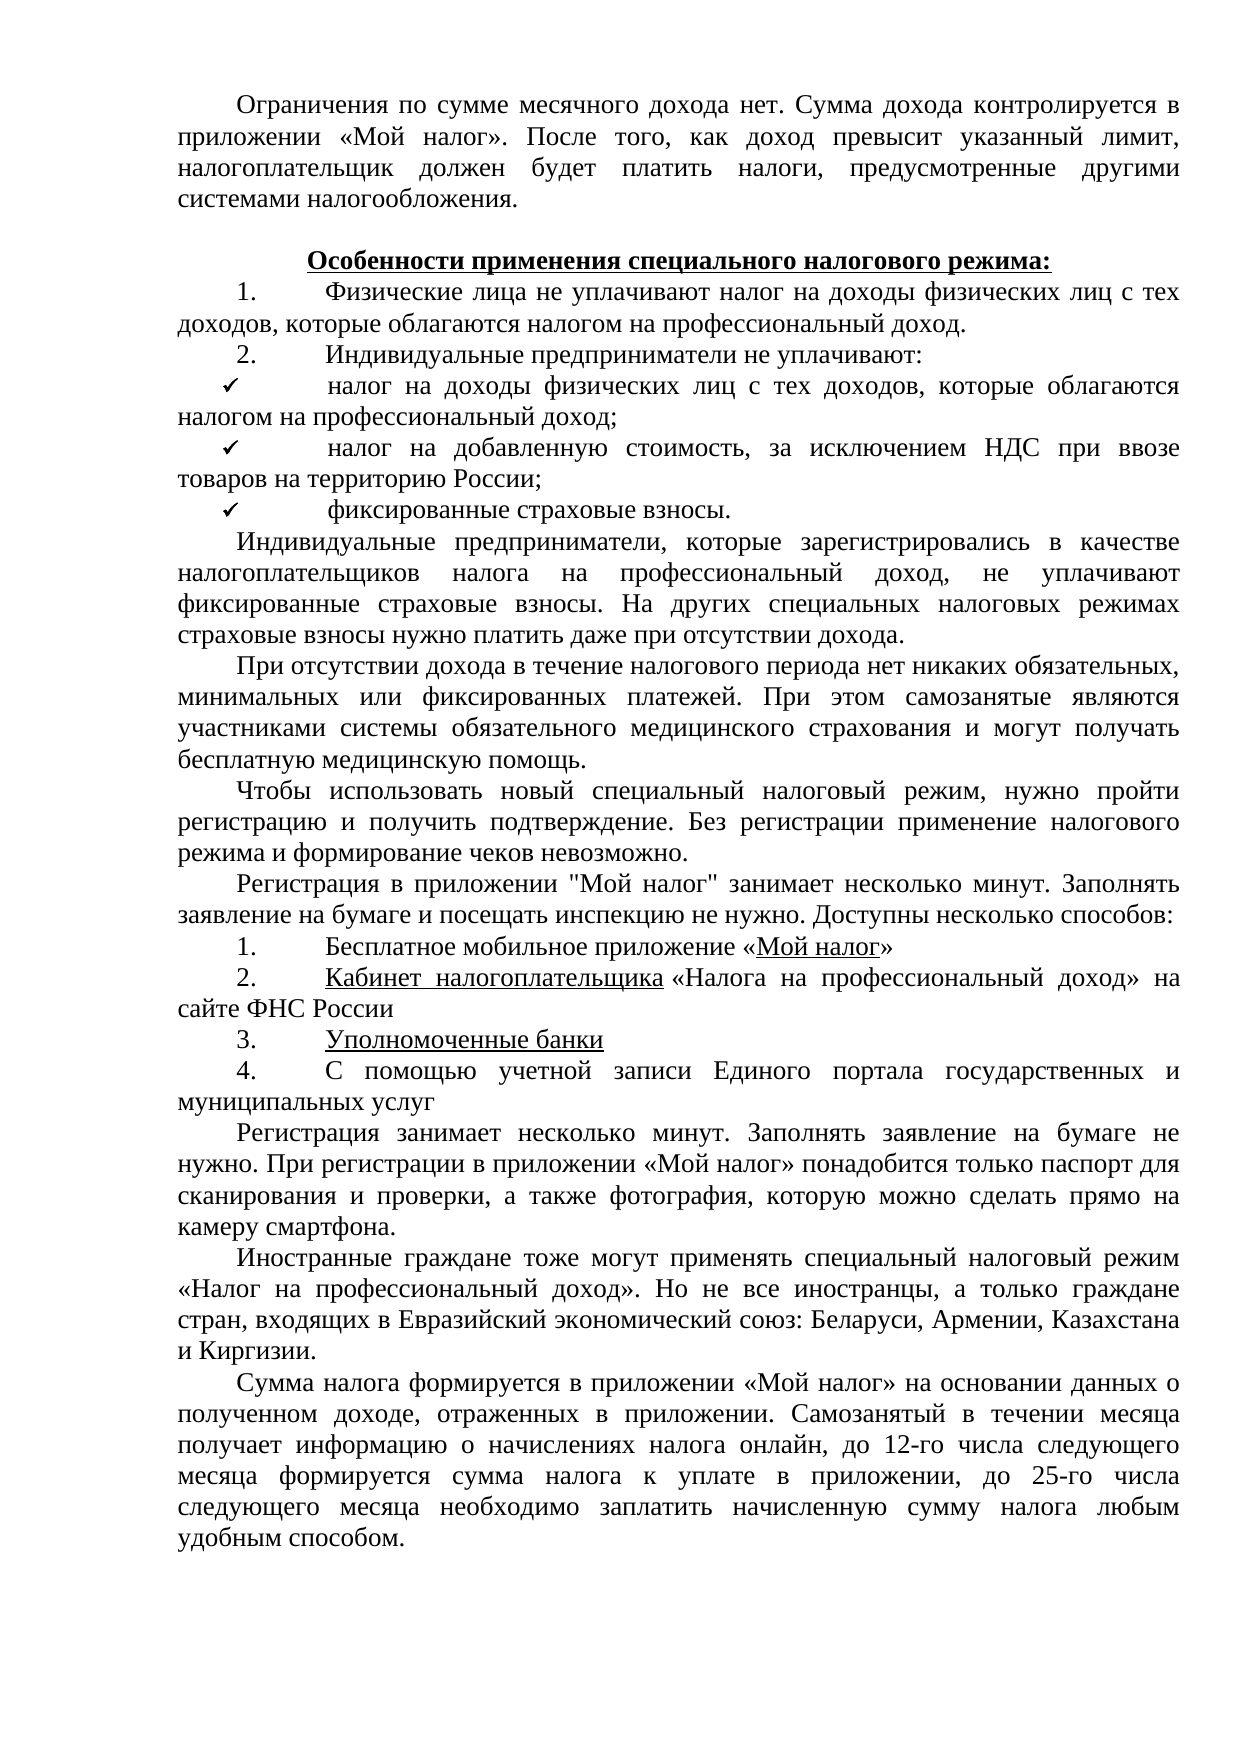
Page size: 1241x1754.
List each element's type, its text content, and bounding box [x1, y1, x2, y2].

text Чтобы использовать новый специальный налоговый режим, нужно пройти регистрацию и получить подтверждение. Без регистрации применение налогового режима и формирование чеков невозможно. [177, 774, 1181, 867]
list Кабинет налогоплательщика «Налога на профессиональный доход» на сайте ФНС России [177, 961, 1181, 1023]
text Регистрация в приложении "Мой налог" занимает несколько минут. Заполнять заявление на бумаге и посещать инспекцию не нужно. Доступны несколько способов: [177, 867, 1181, 929]
list налог на добавленную стоимость, за исключением НДС при ввозе товаров на территорию России; [177, 431, 1181, 493]
text Особенности применения специального налогового режима: [177, 244, 1181, 276]
list С помощью учетной записи Единого портала государственных и муниципальных услуг [177, 1054, 1181, 1116]
list Бесплатное мобильное приложение «Мой налог» [177, 929, 1181, 961]
text Сумма налога формируется в приложении «Мой налог» на основании данных о полученном доходе, отраженных в приложении. Самозанятый в течении месяца получает информацию о начислениях налога онлайн, до 12-го числа следующего месяца формируется сумма налога к уплате в приложении, до 25-го числа следующего месяца необходимо заплатить начисленную сумму налога любым удобным способом. [177, 1366, 1181, 1552]
list Индивидуальные предприниматели не уплачивают: [177, 338, 1181, 369]
list налог на доходы физических лиц с тех доходов, которые облагаются налогом на профессиональный доход; [177, 369, 1181, 431]
list Уполномоченные банки [177, 1023, 1181, 1054]
text Индивидуальные предприниматели, которые зарегистрировались в качестве налогоплательщиков налога на профессиональный доход, не уплачивают фиксированные страховые взносы. На других специальных налоговых режимах страховые взносы нужно платить даже при отсутствии дохода. [177, 525, 1181, 649]
text Иностранные граждане тоже могут применять специальный налоговый режим «Налог на профессиональный доход». Но не все иностранцы, а только граждане стран, входящих в Евразийский экономический союз: Беларуси, Армении, Казахстана и Киргизии. [177, 1241, 1181, 1366]
text Регистрация занимает несколько минут. Заполнять заявление на бумаге не нужно. При регистрации в приложении «Мой налог» понадобится только паспорт для сканирования и проверки, а также фотография, которую можно сделать прямо на камеру смартфона. [177, 1116, 1181, 1241]
text При отсутствии дохода в течение налогового периода нет никаких обязательных, минимальных или фиксированных платежей. При этом самозанятые являются участниками системы обязательного медицинского страхования и могут получать бесплатную медицинскую помощь. [177, 649, 1181, 774]
text Ограничения по сумме месячного дохода нет. Сумма дохода контролируется в приложении «Мой налог». После того, как доход превысит указанный лимит, налогоплательщик должен будет платить налоги, предусмотренные другими системами налогообложения. [177, 89, 1181, 213]
list Физические лица не уплачивают налог на доходы физических лиц с тех доходов, которые облагаются налогом на профессиональный доход. [177, 276, 1181, 338]
list фиксированные страховые взносы. [177, 493, 1181, 525]
